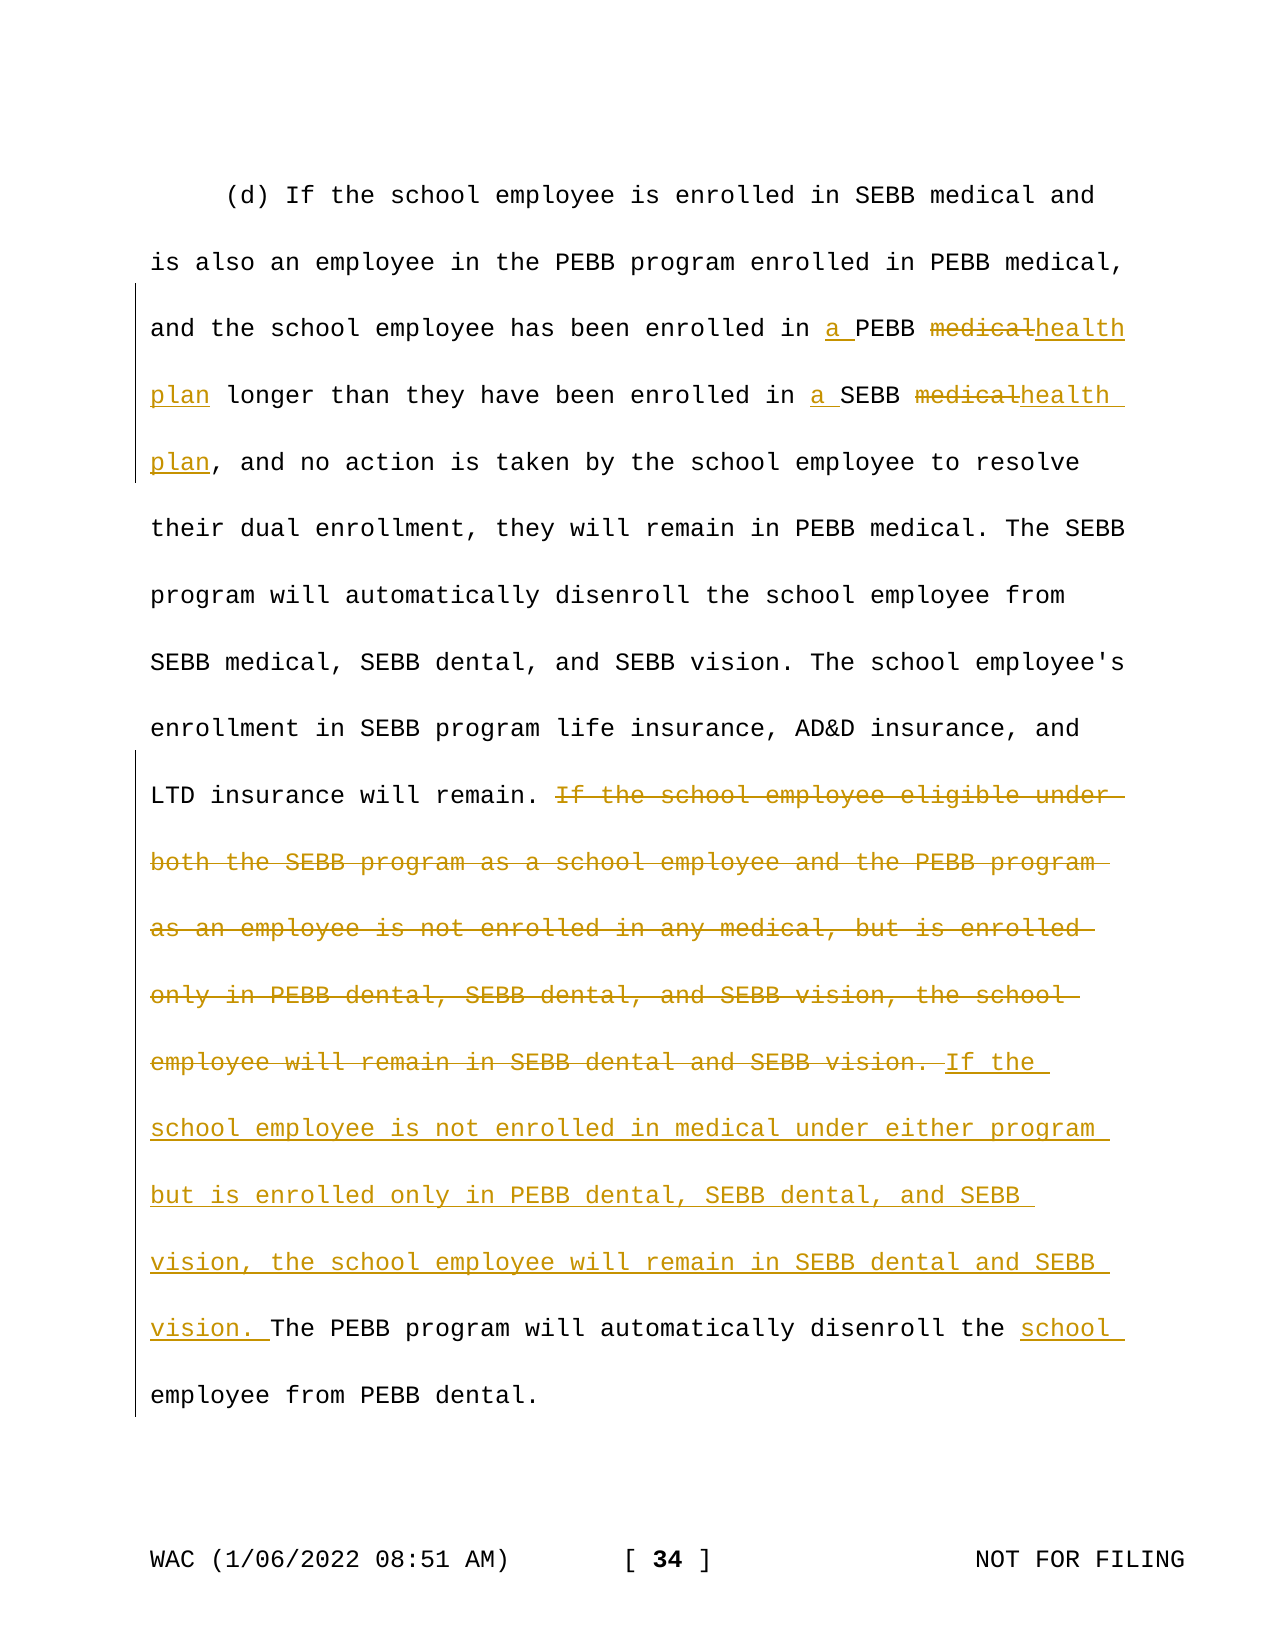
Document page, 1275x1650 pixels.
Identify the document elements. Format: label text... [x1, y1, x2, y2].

text (d) If the school employee is enrolled in SEBB medical and is also an employee in the PEBB program enrolled in PEBB medical, and the school employee has been enrolled in PEBB longer than they have been enrolled in SEBB , and no action is taken by the school employee to resolve their dual enrollment, they will remain in PEBB medical. The SEBB program will automatically disenroll the school employee from SEBB medical, SEBB dental, and SEBB vision. The school employee's enrollment in SEBB program life insurance, AD&D insurance, and LTD insurance will remain. The PEBB program will automatically disenroll the employee from PEBB dental. [150, 150, 1125, 1417]
